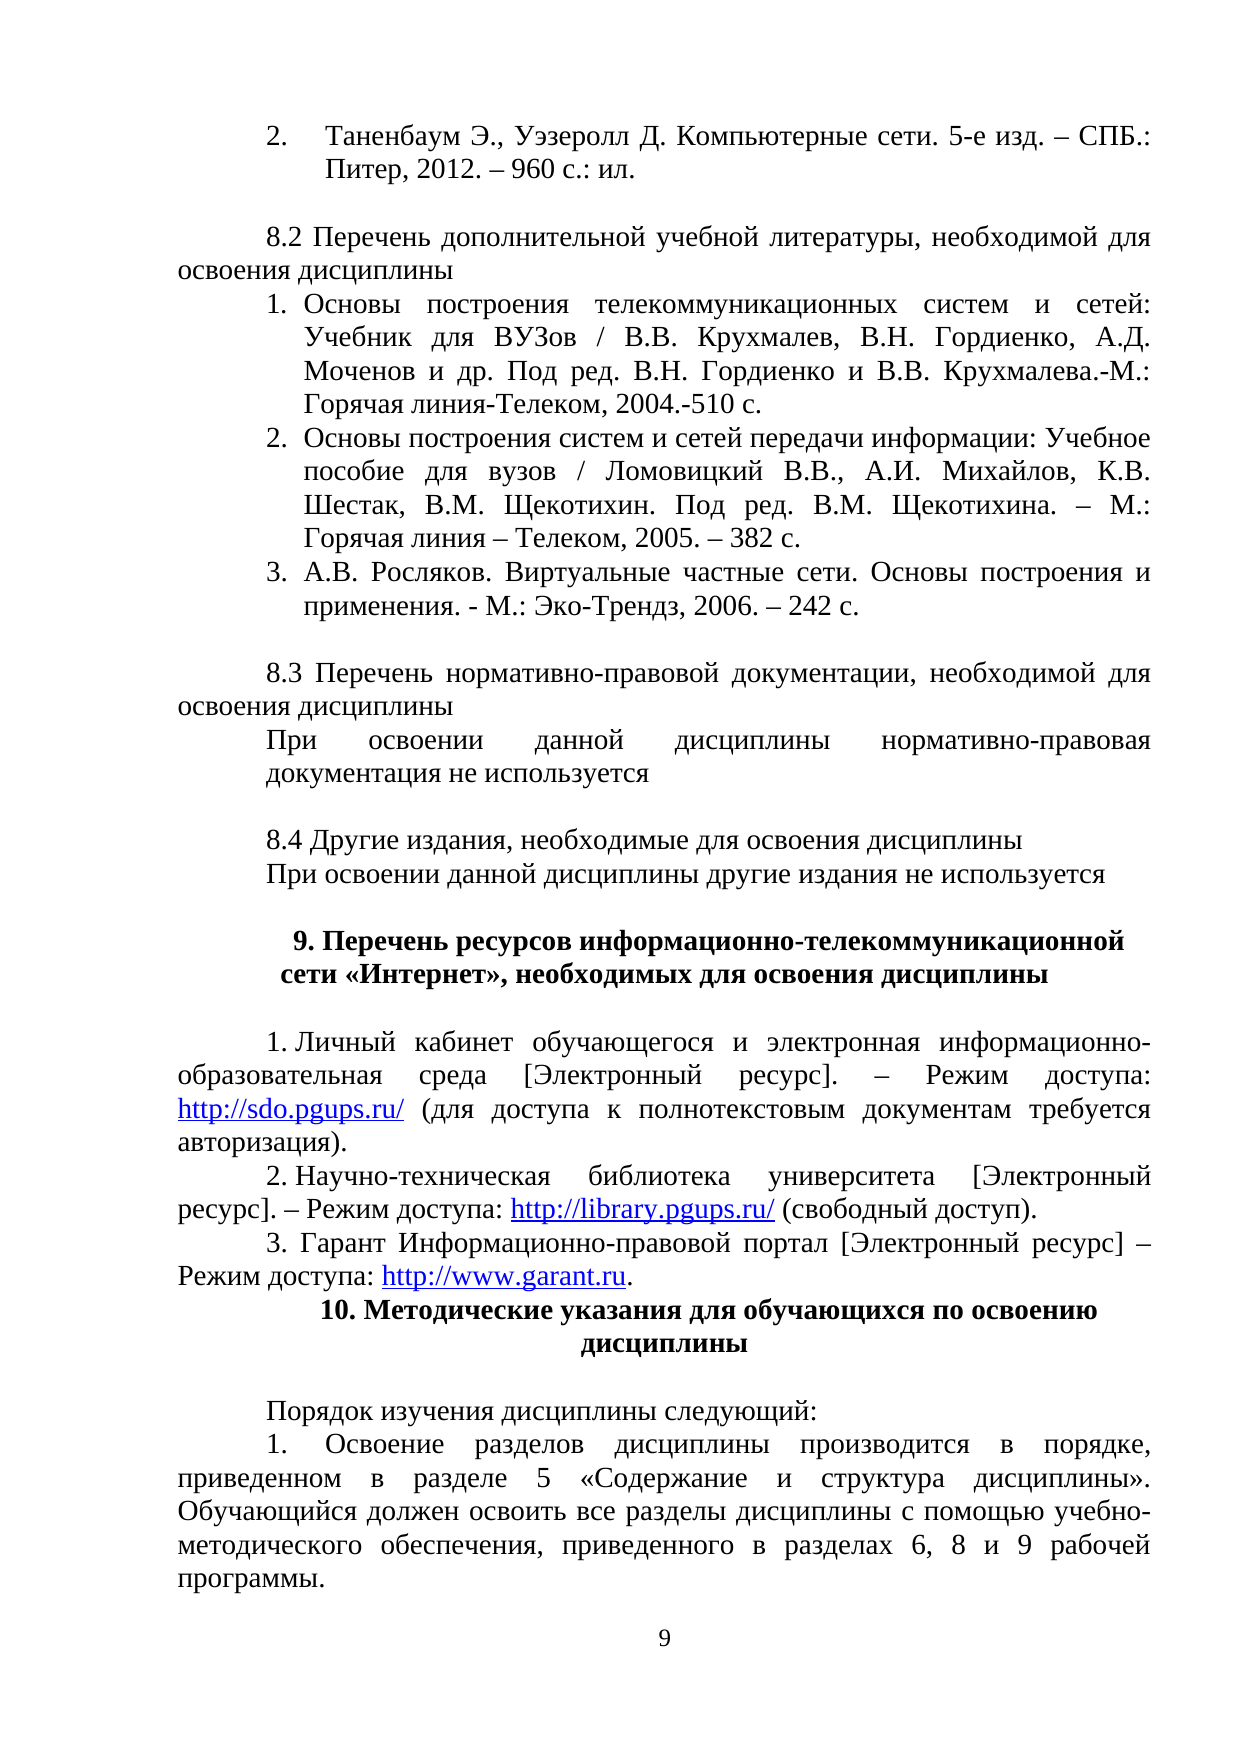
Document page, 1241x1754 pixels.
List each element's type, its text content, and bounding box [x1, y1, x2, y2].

text При освоении данной дисциплины другие издания не используется [177, 856, 1152, 889]
list Таненбаум Э., Уэзеролл Д. Компьютерные сети. 5-е изд. – СПБ.: Питер, 2012. – 960 с.: ил. [266, 118, 1152, 185]
text 8.2 Перечень дополнительной учебной литературы, необходимой для освоения дисциплины [177, 219, 1152, 286]
list Основы построения систем и сетей передачи информации: Учебное пособие для вузов / Ломовицкий В.В., А.И. Михайлов, К.В. Шестак, В.М. Щекотихин. Под ред. В.М. Щекотихина. – М.: Горячая линия – Телеком, 2005. – 382 с. [266, 420, 1152, 554]
text 1. Личный кабинет обучающегося и электронная информационно-образовательная среда [Электронный ресурс]. – Режим доступа: http://sdo.pgups.ru/ (для доступа к полнотекстовым документам требуется авторизация). [177, 1024, 1152, 1158]
list Основы построения телекоммуникационных систем и сетей: Учебник для ВУЗов / В.В. Крухмалев, В.Н. Гордиенко, А.Д. Моченов и др. Под ред. В.Н. Гордиенко и В.В. Крухмалева.-М.: Горячая линия-Телеком, 2004.-510 с. [266, 286, 1152, 420]
list Освоение разделов дисциплины производится в порядке, приведенном в разделе 5 «Содержание и структура дисциплины». Обучающийся должен освоить все разделы дисциплины с помощью учебно-методического обеспечения, приведенного в разделах 6, 8 и 9 рабочей программы. [177, 1426, 1152, 1594]
list А.В. Росляков. Виртуальные частные сети. Основы построения и применения. - М.: Эко-Трендз, 2006. – 242 с. [266, 554, 1152, 621]
text 9. Перечень ресурсов информационно-телекоммуникационной сети «Интернет», необходимых для освоения дисциплины [177, 923, 1152, 990]
text 3. Гарант Информационно-правовой портал [Электронный ресурс] – Режим доступа: http://www.garant.ru. [177, 1225, 1152, 1292]
text 8.3 Перечень нормативно-правовой документации, необходимой для освоения дисциплины [177, 655, 1152, 722]
text При освоении данной дисциплины нормативно-правовая документация не используется [266, 722, 1152, 789]
text 10. Методические указания для обучающихся по освоению дисциплины [177, 1292, 1152, 1359]
text Порядок изучения дисциплины следующий: [177, 1393, 1152, 1426]
text 8.4 Другие издания, необходимые для освоения дисциплины [177, 822, 1152, 856]
text 2. Научно-техническая библиотека университета [Электронный ресурс]. – Режим доступа: http://library.pgups.ru/ (свободный доступ). [177, 1158, 1152, 1225]
